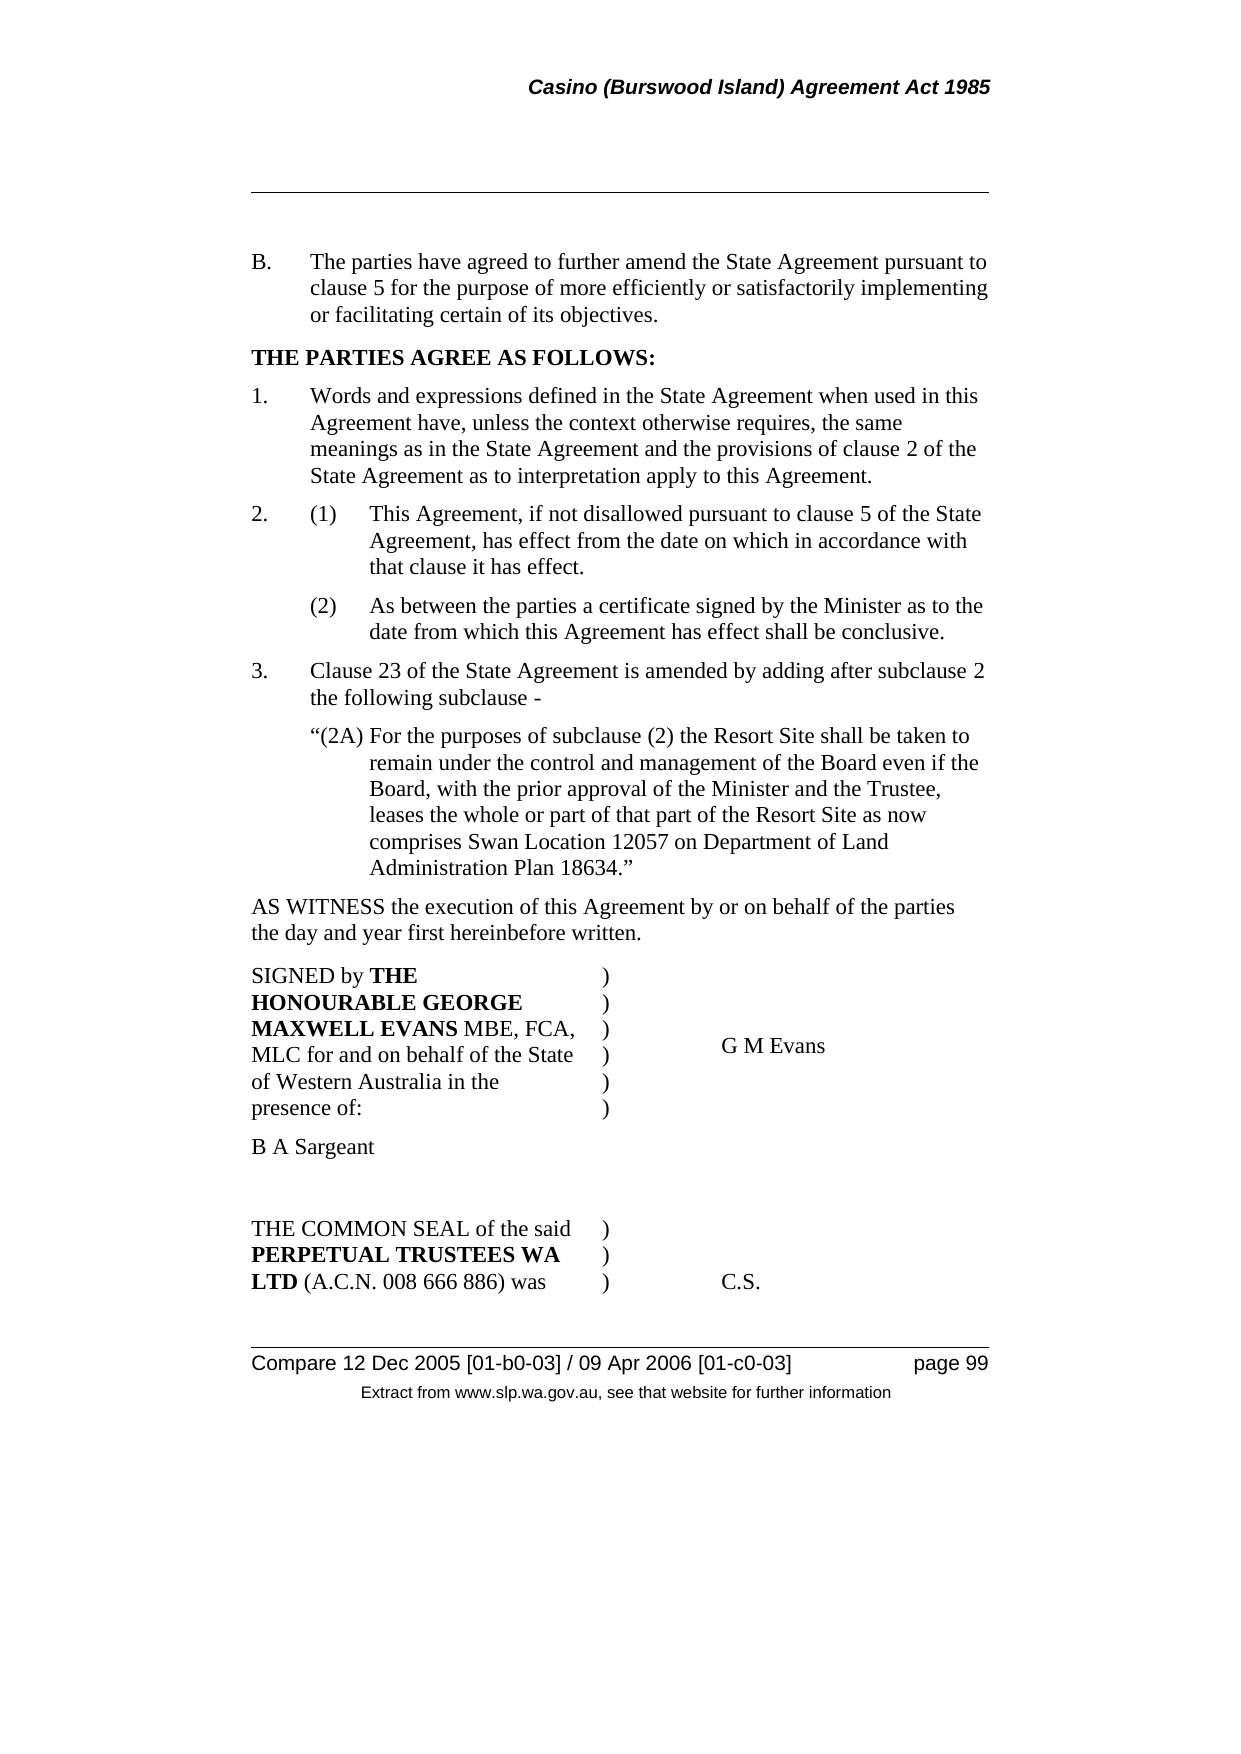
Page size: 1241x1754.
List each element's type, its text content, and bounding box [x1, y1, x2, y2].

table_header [240, 1198, 591, 1294]
table_header ) ) ) ) ) ) [591, 946, 635, 1159]
text AS WITNESS the execution of this Agreement by or on behalf of the parties the day and year first hereinbefore written. [251, 893, 989, 946]
table_header C.S. [635, 1198, 1001, 1294]
text THE PARTIES AGREE AS FOLLOWS: [251, 344, 989, 370]
text 1. Words and expressions defined in the State Agreement when used in this Agreement have, unless the context otherwise requires, the same meanings as in the State Agreement and the provisions of clause 2 of the State Agreement as to interpretation apply to this Agreement. [251, 383, 989, 488]
text (2) As between the parties a certificate signed by the Minister as to the date from which this Agreement has effect shall be conclusive. [251, 592, 989, 645]
text 3. Clause 23 of the State Agreement is amended by adding after subclause 2 the following subclause - [251, 657, 989, 710]
table_header ) ) ) ) ) [591, 1198, 635, 1294]
text “(2A) For the purposes of subclause (2) the Resort Site shall be taken to remain under the control and management of the Board even if the Board, with the prior approval of the Minister and the Trustee, leases the whole or part of that part of the Resort Site as now comprises Swan Location 12057 on Department of Land Administration Plan 18634.” [251, 722, 989, 881]
table_header G M Evans [635, 946, 1001, 1159]
table_header SIGNED by THE HONOURABLE GEORGE MAXWELL EVANS MBE, FCA, MLC for and on behalf of the State of Western Australia in the presence of: B A Sargeant [240, 946, 591, 1159]
text 2. (1) This Agreement, if not disallowed pursuant to clause 5 of the State Agreement, has effect from the date on which in accordance with that clause it has effect. [251, 501, 989, 579]
text B. The parties have agreed to further amend the State Agreement pursuant to clause 5 for the purpose of more efficiently or satisfactorily implementing or facilitating certain of its objectives. [251, 248, 989, 327]
